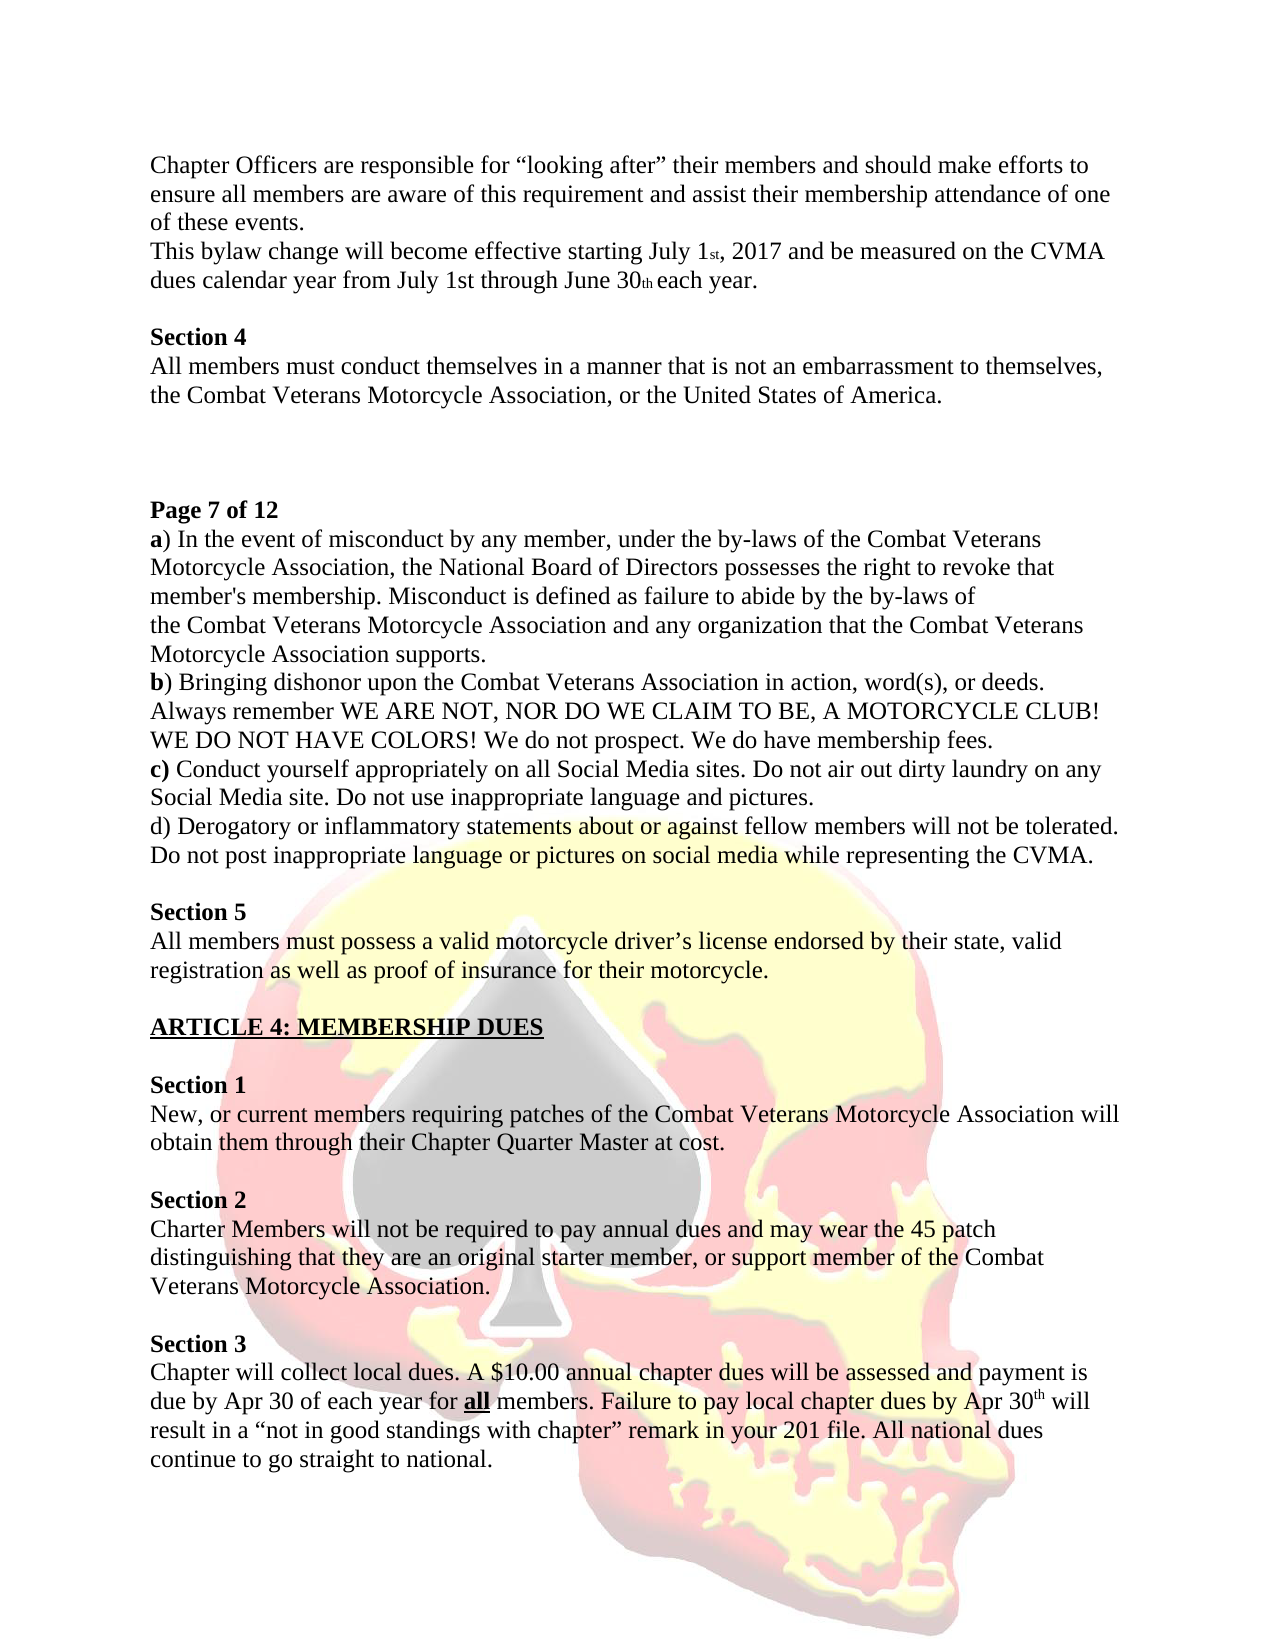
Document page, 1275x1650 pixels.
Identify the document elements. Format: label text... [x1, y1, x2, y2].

text Chapter Officers are responsible for “looking after” their members and should make efforts to ensure all members are aware of this requirement and assist their membership attendance of one of these events. [150, 150, 1125, 236]
text Section 5 [150, 897, 1125, 926]
text Section 2 [150, 1185, 1125, 1214]
text d) Derogatory or inflammatory statements about or against fellow members will not be tolerated. Do not post inappropriate language or pictures on social media while representing the CVMA. [150, 811, 1125, 869]
text Page 7 of 12 [150, 495, 1125, 524]
text ARTICLE 4: MEMBERSHIP DUES [150, 1012, 1125, 1041]
text This bylaw change will become effective starting July 1st, 2017 and be measured on the CVMA dues calendar year from July 1st through June 30th each year. [150, 236, 1125, 294]
text Section 3 [150, 1329, 1125, 1357]
text Charter Members will not be required to pay annual dues and may wear the 45 patch distinguishing that they are an original starter member, or support member of the Combat Veterans Motorcycle Association. [150, 1214, 1125, 1300]
text the Combat Veterans Motorcycle Association and any organization that the Combat Veterans Motorcycle Association supports. [150, 610, 1125, 667]
text Always remember WE ARE NOT, NOR DO WE CLAIM TO BE, A MOTORCYCLE CLUB! WE DO NOT HAVE COLORS! We do not prospect. We do have membership fees. [150, 696, 1125, 754]
text Section 4 [150, 322, 1125, 351]
text All members must conduct themselves in a manner that is not an embarrassment to themselves, the Combat Veterans Motorcycle Association, or the United States of America. [150, 351, 1125, 409]
text b) Bringing dishonor upon the Combat Veterans Association in action, word(s), or deeds. [150, 667, 1125, 696]
text a) In the event of misconduct by any member, under the by-laws of the Combat Veterans Motorcycle Association, the National Board of Directors possesses the right to revoke that member's membership. Misconduct is defined as failure to abide by the by-laws of [150, 524, 1125, 610]
text Chapter will collect local dues. A $10.00 annual chapter dues will be assessed and payment is due by Apr 30 of each year for all members. Failure to pay local chapter dues by Apr 30th will result in a “not in good standings with chapter” remark in your 201 file. All national dues continue to go straight to national. [150, 1357, 1125, 1472]
text All members must possess a valid motorcycle driver’s license endorsed by their state, valid registration as well as proof of insurance for their motorcycle. [150, 926, 1125, 984]
text Section 1 [150, 1070, 1125, 1099]
text c) Conduct yourself appropriately on all Social Media sites. Do not air out dirty laundry on any Social Media site. Do not use inappropriate language and pictures. [150, 754, 1125, 811]
text New, or current members requiring patches of the Combat Veterans Motorcycle Association will obtain them through their Chapter Quarter Master at cost. [150, 1099, 1125, 1156]
